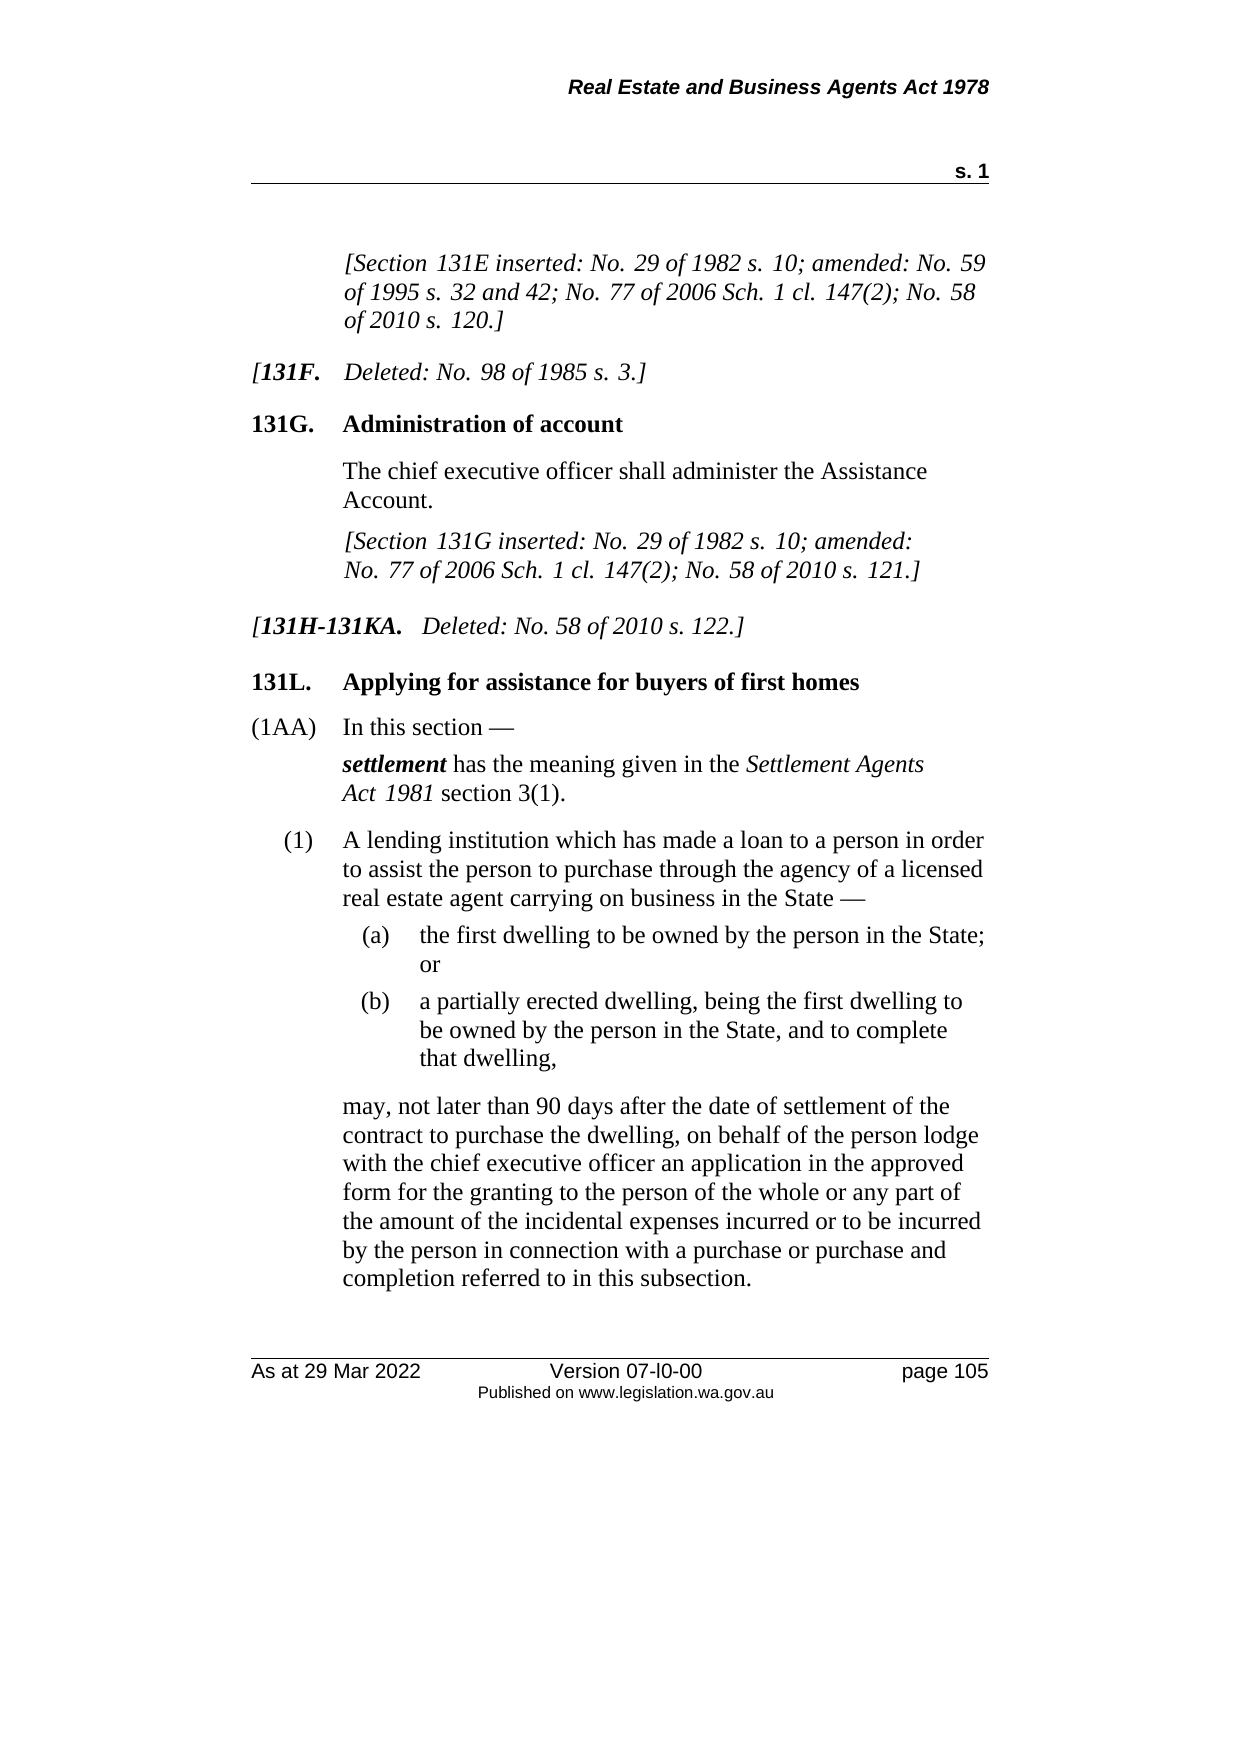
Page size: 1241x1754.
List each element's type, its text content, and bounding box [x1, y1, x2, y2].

text (b) a partially erected dwelling, being the first dwelling to be owned by the person in the State, and to complete that dwelling, [251, 986, 989, 1072]
subtitle 131G. Administration of account [251, 409, 989, 438]
text settlement has the meaning given in the Settlement Agents Act 1981 section 3(1). [251, 749, 989, 807]
text [Section 131G inserted: No. 29 of 1982 s. 10; amended: No. 77 of 2006 Sch. 1 cl. 147(2); No. 58 of 2010 s. 121.] [251, 526, 989, 584]
text (a) the first dwelling to be owned by the person in the State; or [251, 920, 989, 978]
text [131F. Deleted: No. 98 of 1985 s. 3.] [251, 357, 989, 386]
text (1) A lending institution which has made a loan to a person in order to assist the person to purchase through the agency of a licensed real estate agent carrying on business in the State — [251, 826, 989, 912]
text may, not later than 90 days after the date of settlement of the contract to purchase the dwelling, on behalf of the person lodge with the chief executive officer an application in the approved form for the granting to the person of the whole or any part of the amount of the incidental expenses incurred or to be incurred by the person in connection with a purchase or purchase and completion referred to in this subsection. [251, 1091, 989, 1292]
subtitle 131L. Applying for assistance for buyers of first homes [251, 667, 989, 696]
text The chief executive officer shall administer the Assistance Account. [251, 456, 989, 514]
text [Section 131E inserted: No. 29 of 1982 s. 10; amended: No. 59 of 1995 s. 32 and 42; No. 77 of 2006 Sch. 1 cl. 147(2); No. 58 of 2010 s. 120.] [251, 248, 989, 334]
text (1AA) In this section — [251, 712, 989, 741]
text [131H-131KA. Deleted: No. 58 of 2010 s. 122.] [251, 611, 989, 640]
